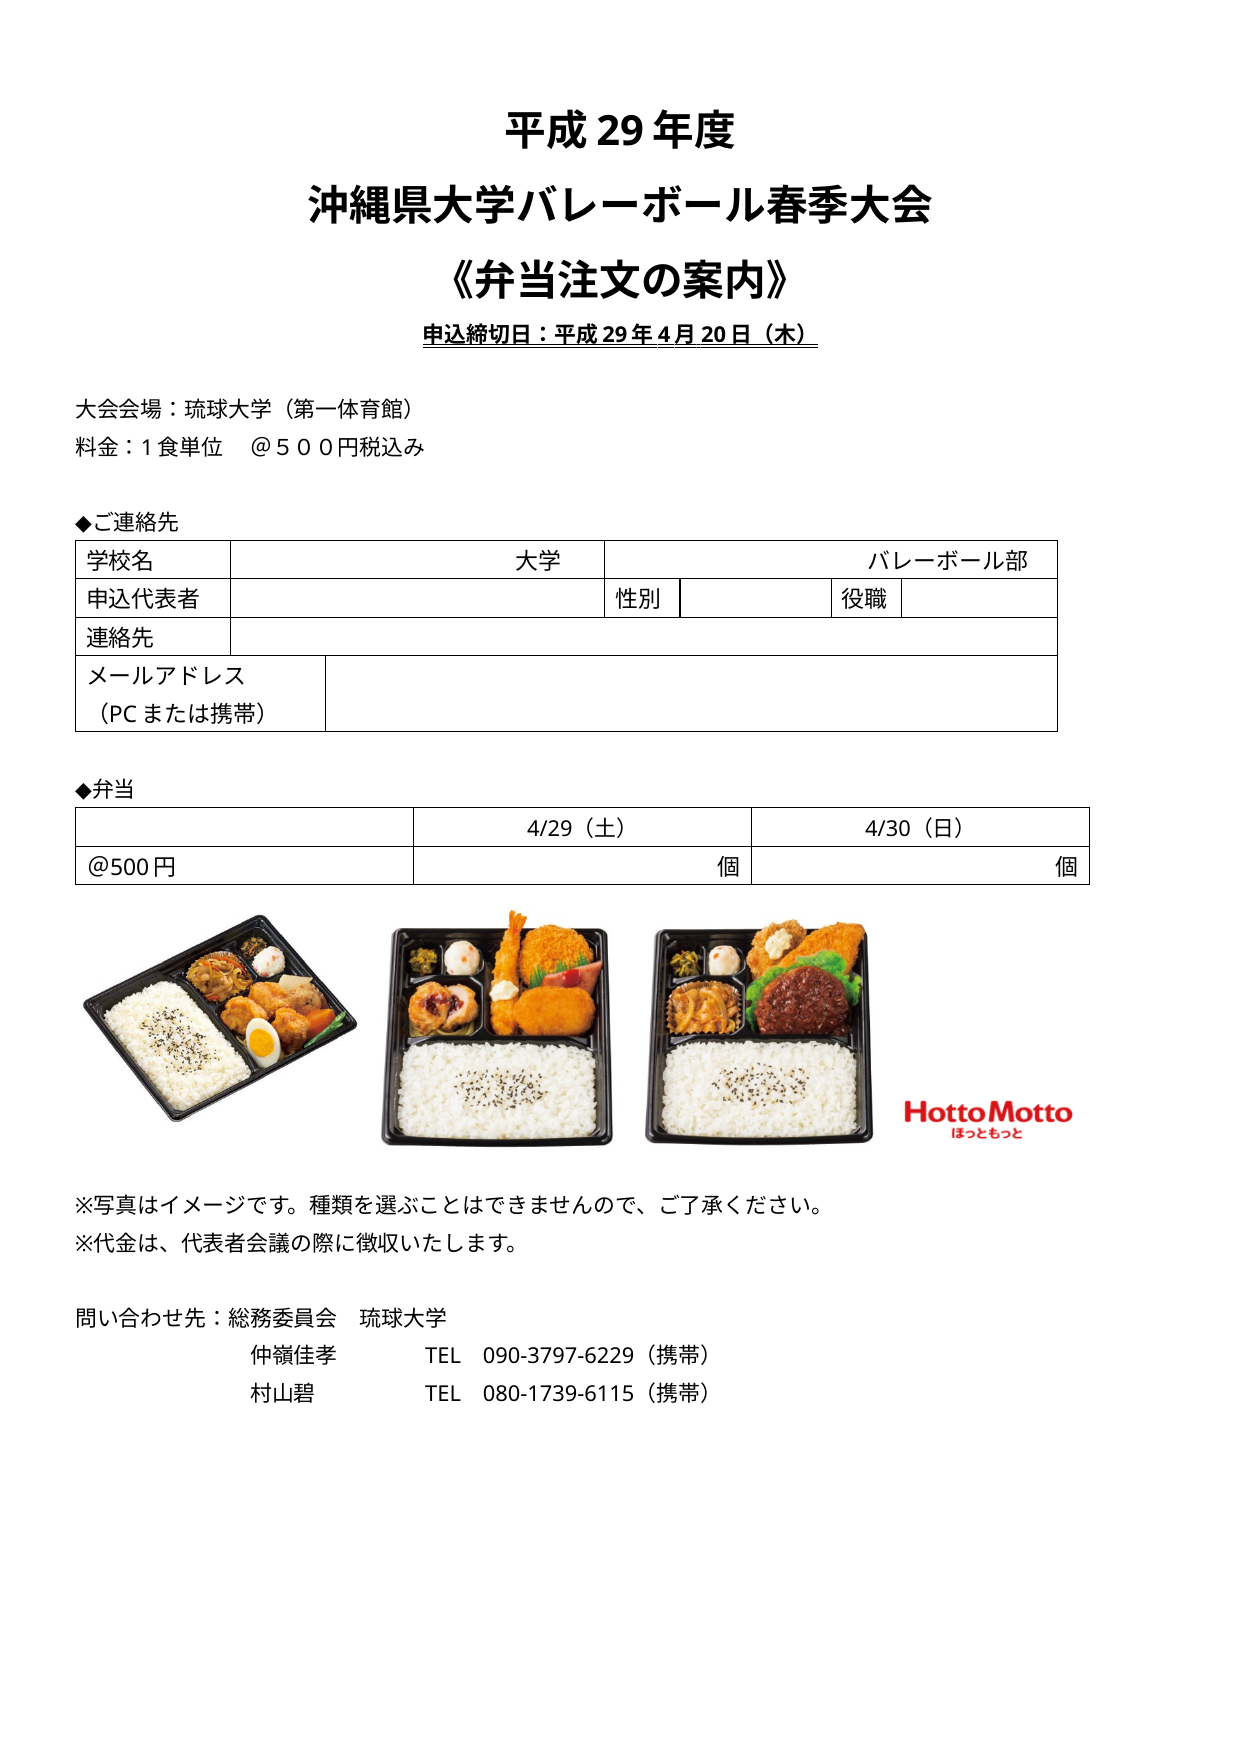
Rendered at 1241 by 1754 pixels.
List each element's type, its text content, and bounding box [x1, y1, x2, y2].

table_cell [231, 579, 604, 617]
text 申込締切日：平成29年4月20日（木） [75, 314, 1165, 352]
table_cell [681, 579, 831, 617]
table_cell 申込代表者 [76, 579, 230, 617]
text ◆弁当 [75, 770, 1165, 807]
text 仲嶺佳孝 TEL 090-3797-6229（携帯） [75, 1335, 1165, 1373]
table_cell 個 [414, 847, 751, 884]
table_cell [231, 618, 1057, 655]
table_header 学校名 [76, 541, 230, 578]
text 《弁当注文の案内》 [75, 239, 1165, 314]
table_cell メールアドレス （PCまたは携帯） [76, 656, 325, 731]
table_header バレーボール部 [605, 541, 1057, 578]
table_header 4/29（土） [414, 808, 751, 846]
picture [75, 885, 1088, 1154]
table_cell [326, 656, 1057, 731]
table_cell 個 [752, 847, 1089, 884]
table_cell 役職 [832, 579, 901, 617]
text 村山碧 TEL 080-1739-6115（携帯） [75, 1373, 1165, 1410]
table_cell 性別 [605, 579, 679, 617]
table_cell [902, 579, 1057, 617]
text 大会会場：琉球大学（第一体育館） [75, 389, 1165, 427]
text ※代金は、代表者会議の際に徴収いたします。 [75, 1223, 1165, 1260]
table_header 4/30（日） [752, 808, 1089, 846]
table_header 大学 [231, 541, 604, 578]
text 問い合わせ先：総務委員会 琉球大学 [75, 1298, 1165, 1335]
text 沖縄県大学バレーボール春季大会 [75, 164, 1165, 239]
table_cell ＠500円 [76, 847, 413, 884]
text 平成29年度 [75, 89, 1165, 164]
text ◆ご連絡先 [75, 502, 1165, 539]
table_cell 連絡先 [76, 618, 230, 655]
text 料金：1食単位 ＠５００円税込み [75, 427, 1165, 464]
text ※写真はイメージです。種類を選ぶことはできませんので、ご了承ください。 [75, 1185, 1165, 1223]
table_header [76, 808, 413, 846]
